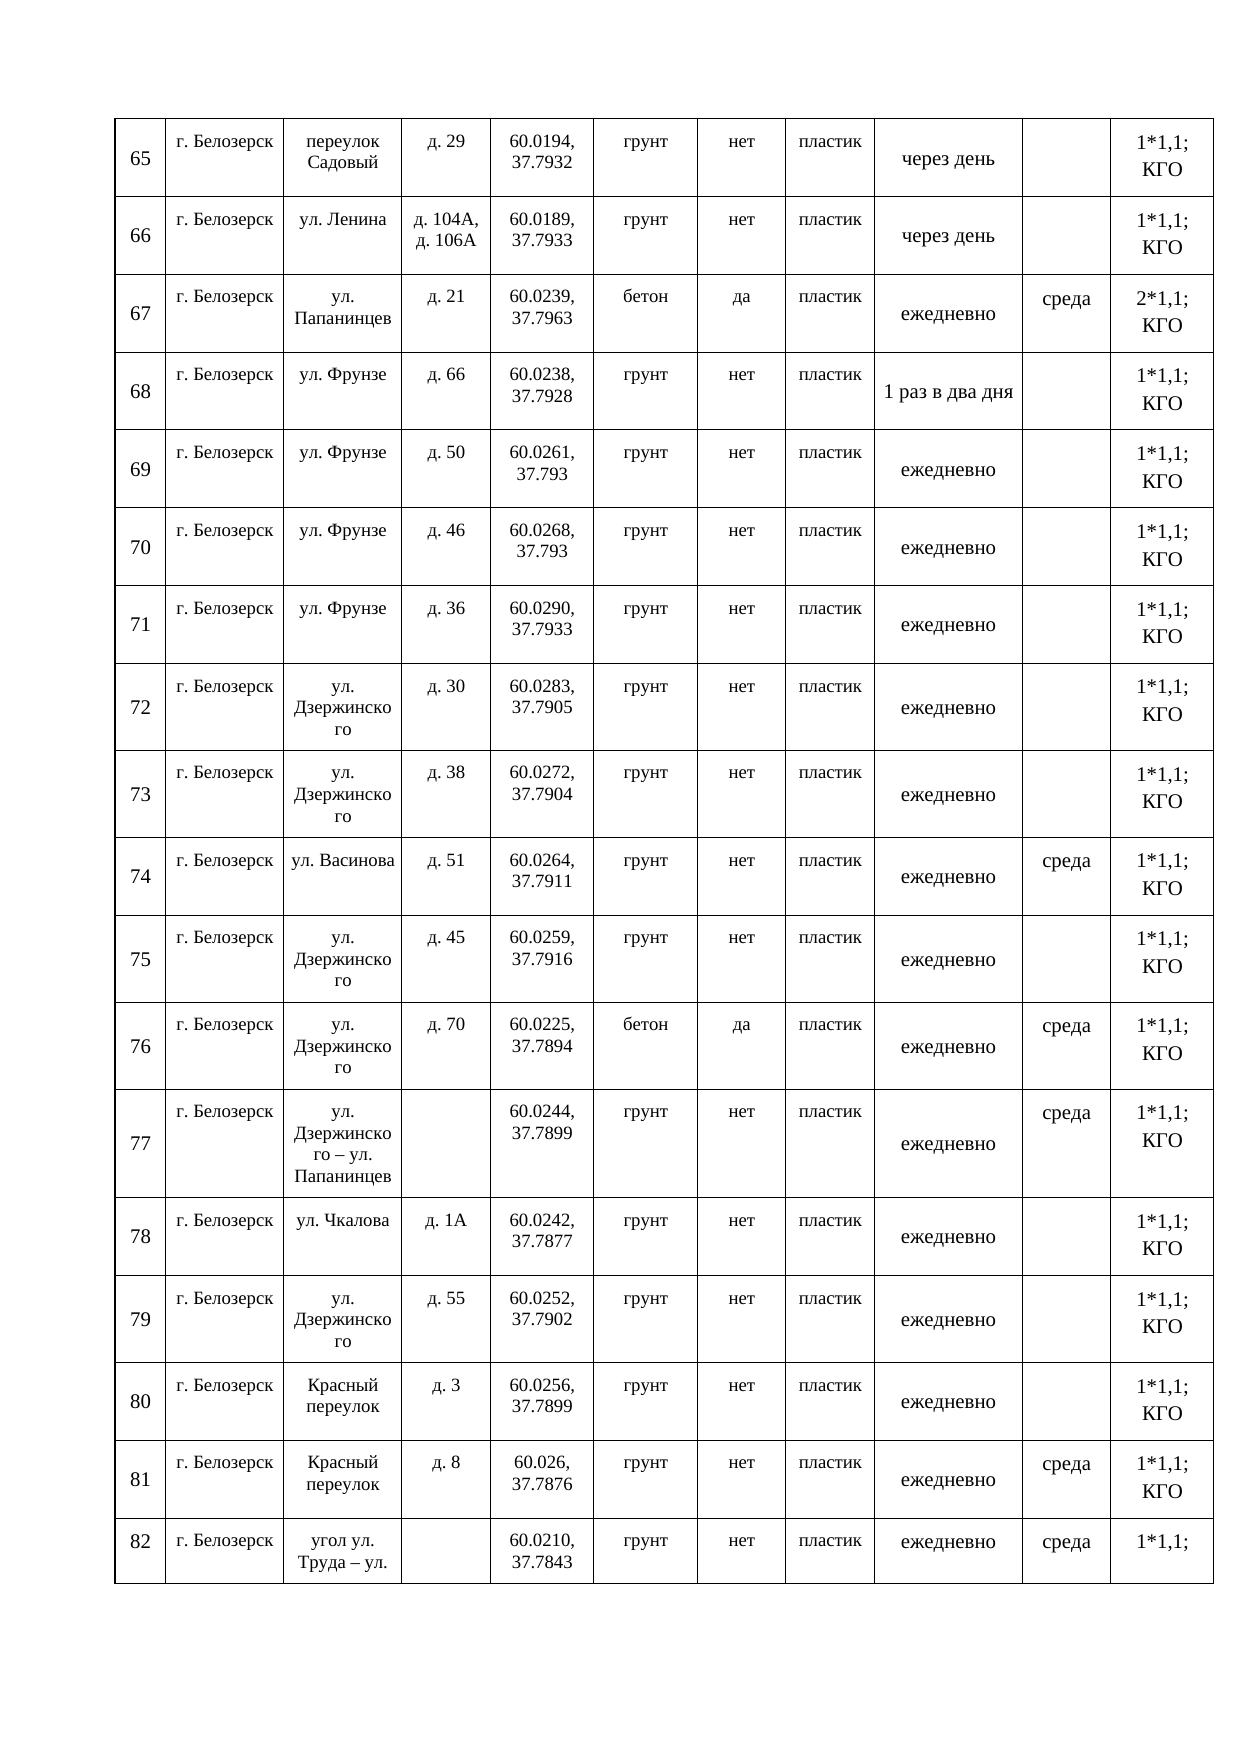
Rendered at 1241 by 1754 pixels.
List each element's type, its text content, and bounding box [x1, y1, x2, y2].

table_cell 81 [116, 1441, 165, 1517]
table_cell г. Белозерск [166, 916, 283, 1002]
table_cell 79 [116, 1276, 165, 1362]
table_cell д. 45 [402, 916, 490, 1002]
table_cell пластик [786, 119, 874, 196]
table_cell 60.0210, 37.7843 [491, 1519, 593, 1583]
table_cell г. Белозерск [166, 353, 283, 429]
table_cell среда [1023, 1519, 1110, 1583]
table_cell [1023, 119, 1110, 196]
table_cell пластик [786, 430, 874, 507]
table_cell [1023, 1198, 1110, 1275]
table_cell г. Белозерск [166, 1363, 283, 1440]
table_cell [1023, 586, 1110, 663]
table_cell [1023, 664, 1110, 750]
table_cell ежедневно [875, 508, 1022, 585]
table_cell пластик [786, 353, 874, 429]
table_cell грунт [594, 586, 697, 663]
table_cell 71 [116, 586, 165, 663]
table_cell ежедневно [875, 1003, 1022, 1088]
table_cell ежедневно [875, 1441, 1022, 1517]
table_cell г. Белозерск [166, 119, 283, 196]
table_cell д. 50 [402, 430, 490, 507]
table_cell через день [875, 197, 1022, 274]
table_cell среда [1023, 1090, 1110, 1197]
table_cell ул. Дзержинского [284, 1276, 401, 1362]
table_cell д. 36 [402, 586, 490, 663]
table_cell ул. Дзержинского – ул. Папанинцев [284, 1090, 401, 1197]
table_cell грунт [594, 916, 697, 1002]
table_cell нет [698, 353, 785, 429]
table_cell ежедневно [875, 1363, 1022, 1440]
table_cell среда [1023, 1441, 1110, 1517]
table_cell 75 [116, 916, 165, 1002]
table_cell ул. Дзержинского [284, 1003, 401, 1088]
table_cell пластик [786, 751, 874, 837]
table_cell грунт [594, 664, 697, 750]
table_cell нет [698, 1198, 785, 1275]
table_cell 1*1,1; КГО [1111, 751, 1213, 837]
table_cell 68 [116, 353, 165, 429]
table_cell 60.0272, 37.7904 [491, 751, 593, 837]
table_cell д. 51 [402, 838, 490, 914]
table_cell 70 [116, 508, 165, 585]
table_cell г. Белозерск [166, 1519, 283, 1583]
table_cell 1*1,1; КГО [1111, 1441, 1213, 1517]
table_cell нет [698, 119, 785, 196]
table_cell [1023, 1276, 1110, 1362]
table_cell г. Белозерск [166, 430, 283, 507]
table_cell грунт [594, 508, 697, 585]
table_cell 66 [116, 197, 165, 274]
table_cell пластик [786, 197, 874, 274]
table_cell ежедневно [875, 1519, 1022, 1583]
table_cell 1*1,1; КГО [1111, 1519, 1213, 1583]
table_cell 1*1,1; КГО [1111, 197, 1213, 274]
table_cell ежедневно [875, 586, 1022, 663]
table_cell нет [698, 508, 785, 585]
table_cell ежедневно [875, 1198, 1022, 1275]
table_cell бетон [594, 1003, 697, 1088]
table_cell пластик [786, 1090, 874, 1197]
table_cell 60.0238, 37.7928 [491, 353, 593, 429]
table_cell 72 [116, 664, 165, 750]
table_cell грунт [594, 1276, 697, 1362]
table_cell 1*1,1; КГО [1111, 430, 1213, 507]
table_cell нет [698, 197, 785, 274]
table_cell ежедневно [875, 916, 1022, 1002]
table_cell [402, 1519, 490, 1583]
table_cell 60.0290, 37.7933 [491, 586, 593, 663]
table_cell 60.0268, 37.793 [491, 508, 593, 585]
table_cell нет [698, 1363, 785, 1440]
table_cell среда [1023, 838, 1110, 914]
table_cell 2*1,1; КГО [1111, 275, 1213, 352]
table_cell грунт [594, 119, 697, 196]
table_cell 60.0239, 37.7963 [491, 275, 593, 352]
table_cell д. 46 [402, 508, 490, 585]
table_cell 1*1,1; КГО [1111, 1090, 1213, 1197]
table_cell пластик [786, 1276, 874, 1362]
table_cell ежедневно [875, 838, 1022, 914]
table_cell нет [698, 751, 785, 837]
table_cell 1*1,1; КГО [1111, 586, 1213, 663]
table_cell среда [1023, 275, 1110, 352]
table_cell г. Белозерск [166, 1003, 283, 1088]
table_cell [1023, 1363, 1110, 1440]
table_cell ул. Дзержинского [284, 751, 401, 837]
table_cell Красный переулок [284, 1441, 401, 1517]
table_cell [402, 1090, 490, 1197]
table_cell [1023, 508, 1110, 585]
table_cell 77 [116, 1090, 165, 1197]
table_cell [1023, 430, 1110, 507]
table_cell 73 [116, 751, 165, 837]
table_cell [1023, 353, 1110, 429]
table_cell 1*1,1; КГО [1111, 916, 1213, 1002]
table_cell грунт [594, 751, 697, 837]
table_cell 69 [116, 430, 165, 507]
table_cell 1 раз в два дня [875, 353, 1022, 429]
table_cell г. Белозерск [166, 1276, 283, 1362]
table_cell пластик [786, 1363, 874, 1440]
table_cell [1023, 916, 1110, 1002]
table_cell пластик [786, 664, 874, 750]
table_cell 1*1,1; КГО [1111, 1363, 1213, 1440]
table_cell ежедневно [875, 275, 1022, 352]
table_cell пластик [786, 508, 874, 585]
table_cell пластик [786, 838, 874, 914]
table_cell ежедневно [875, 751, 1022, 837]
table_cell пластик [786, 586, 874, 663]
table_cell д. 30 [402, 664, 490, 750]
table_cell 60.0244, 37.7899 [491, 1090, 593, 1197]
table_cell 1*1,1; КГО [1111, 119, 1213, 196]
table_cell переулок Садовый [284, 119, 401, 196]
table_cell грунт [594, 197, 697, 274]
table_cell 60.0189, 37.7933 [491, 197, 593, 274]
table_cell д. 8 [402, 1441, 490, 1517]
table_cell г. Белозерск [166, 1441, 283, 1517]
table_cell ул. Фрунзе [284, 586, 401, 663]
table_cell г. Белозерск [166, 1090, 283, 1197]
table_cell д. 1А [402, 1198, 490, 1275]
table_cell ул. Дзержинского [284, 664, 401, 750]
table_cell 65 [116, 119, 165, 196]
table_cell нет [698, 586, 785, 663]
table_cell 82 [116, 1519, 165, 1583]
table_cell д. 70 [402, 1003, 490, 1088]
table_cell 67 [116, 275, 165, 352]
table_cell грунт [594, 1090, 697, 1197]
table_cell 1*1,1; КГО [1111, 1276, 1213, 1362]
table_cell д. 3 [402, 1363, 490, 1440]
table_cell 80 [116, 1363, 165, 1440]
table_cell г. Белозерск [166, 508, 283, 585]
table_cell да [698, 1003, 785, 1088]
table_cell 60.0259, 37.7916 [491, 916, 593, 1002]
table_cell грунт [594, 430, 697, 507]
table_cell пластик [786, 1003, 874, 1088]
table_cell 60.0261, 37.793 [491, 430, 593, 507]
table_cell [1023, 197, 1110, 274]
table_cell ул. Фрунзе [284, 508, 401, 585]
table_cell г. Белозерск [166, 1198, 283, 1275]
table_cell 1*1,1; КГО [1111, 664, 1213, 750]
table_cell пластик [786, 1198, 874, 1275]
table_cell 76 [116, 1003, 165, 1088]
table_cell пластик [786, 275, 874, 352]
table_cell нет [698, 1441, 785, 1517]
table_cell д. 104А, д. 106А [402, 197, 490, 274]
table_cell г. Белозерск [166, 838, 283, 914]
table_cell нет [698, 430, 785, 507]
table_cell 60.0242, 37.7877 [491, 1198, 593, 1275]
table_cell бетон [594, 275, 697, 352]
table_cell г. Белозерск [166, 586, 283, 663]
table_cell 60.0252, 37.7902 [491, 1276, 593, 1362]
table_cell грунт [594, 353, 697, 429]
table_cell д. 55 [402, 1276, 490, 1362]
table_cell 1*1,1; КГО [1111, 508, 1213, 585]
table_cell грунт [594, 1363, 697, 1440]
table_cell грунт [594, 1519, 697, 1583]
table_cell ул. Ленина [284, 197, 401, 274]
table_cell грунт [594, 1198, 697, 1275]
table_cell 1*1,1; КГО [1111, 353, 1213, 429]
table_cell через день [875, 119, 1022, 196]
table_cell 60.0194, 37.7932 [491, 119, 593, 196]
table_cell 60.0283, 37.7905 [491, 664, 593, 750]
table_cell грунт [594, 1441, 697, 1517]
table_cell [284, 1519, 401, 1583]
table_cell ежедневно [875, 1276, 1022, 1362]
table_cell грунт [594, 838, 697, 914]
table_cell среда [1023, 1003, 1110, 1088]
table_cell ул. Васинова [284, 838, 401, 914]
table_cell 60.0256, 37.7899 [491, 1363, 593, 1440]
table_cell ежедневно [875, 430, 1022, 507]
table_cell ул. Чкалова [284, 1198, 401, 1275]
table_cell ул. Фрунзе [284, 430, 401, 507]
table_cell пластик [786, 916, 874, 1002]
table_cell ул. Фрунзе [284, 353, 401, 429]
table_cell пластик [786, 1519, 874, 1583]
table_cell 60.026, 37.7876 [491, 1441, 593, 1517]
table_cell 1*1,1; КГО [1111, 1003, 1213, 1088]
table_cell нет [698, 664, 785, 750]
table_cell ежедневно [875, 664, 1022, 750]
table_cell г. Белозерск [166, 275, 283, 352]
table_cell ежедневно [875, 1090, 1022, 1197]
table_cell 78 [116, 1198, 165, 1275]
table_cell г. Белозерск [166, 751, 283, 837]
table_cell д. 21 [402, 275, 490, 352]
table_cell нет [698, 1519, 785, 1583]
table_cell 1*1,1; КГО [1111, 838, 1213, 914]
table_cell 60.0264, 37.7911 [491, 838, 593, 914]
table_cell 1*1,1; КГО [1111, 1198, 1213, 1275]
table_cell [1023, 751, 1110, 837]
table_cell ул. Дзержинского [284, 916, 401, 1002]
table_cell ул. Папанинцев [284, 275, 401, 352]
table_cell д. 66 [402, 353, 490, 429]
table_cell нет [698, 916, 785, 1002]
table_cell нет [698, 1090, 785, 1197]
table_cell Красный переулок [284, 1363, 401, 1440]
table_cell нет [698, 838, 785, 914]
table_cell нет [698, 1276, 785, 1362]
table_cell пластик [786, 1441, 874, 1517]
table_cell д. 29 [402, 119, 490, 196]
table_cell г. Белозерск [166, 197, 283, 274]
table_cell да [698, 275, 785, 352]
table_cell 60.0225, 37.7894 [491, 1003, 593, 1088]
table_cell 74 [116, 838, 165, 914]
table_cell г. Белозерск [166, 664, 283, 750]
table_cell д. 38 [402, 751, 490, 837]
